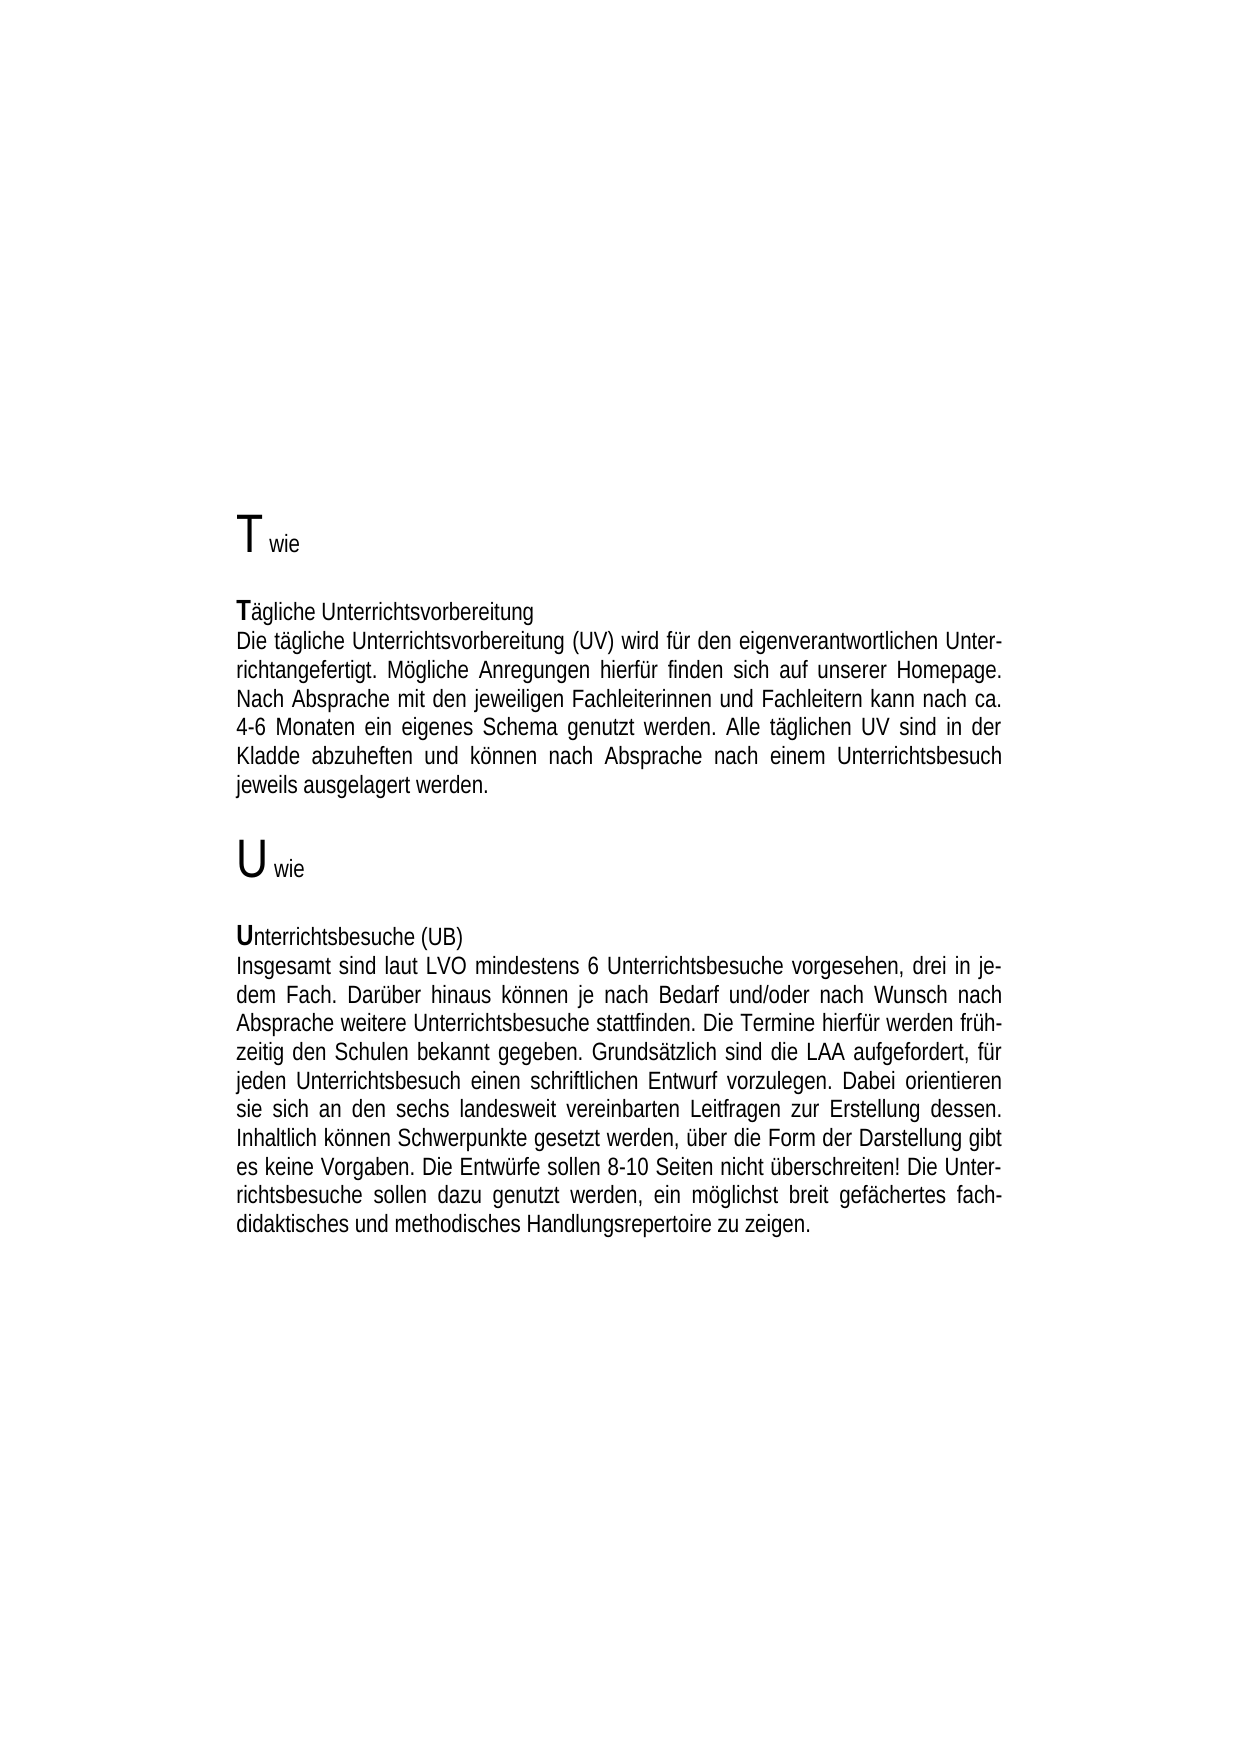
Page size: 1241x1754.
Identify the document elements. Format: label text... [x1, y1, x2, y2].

text Insgesamt sind laut LVO mindestens 6 Unterrichtsbesuche vorgesehen, drei in je-dem Fach. Darüber hinaus können je nach Bedarf und/oder nach Wunsch nach Absprache weitere Unterrichtsbesuche stattfinden. Die Termine hierfür werden früh-zeitig den Schulen bekannt gegeben. Grundsätzlich sind die LAA aufgefordert, für jeden Unterrichtsbesuch einen schriftlichen Entwurf vorzulegen. Dabei orientieren sie sich an den sechs landesweit vereinbarten Leitfragen zur Erstellung dessen. Inhaltlich können Schwerpunkte gesetzt werden, über die Form der Darstellung gibt es keine Vorgaben. Die Entwürfe sollen 8-10 Seiten nicht überschreiten! Die Unter-richtsbesuche sollen dazu genutzt werden, ein möglichst breit gefächertes fach-didaktisches und methodisches Handlungsrepertoire zu zeigen. [236, 951, 1004, 1238]
text U wie [236, 827, 1004, 889]
text Die tägliche Unterrichtsvorbereitung (UV) wird für den eigenverantwortlichen Unter-richtangefertigt. Mögliche Anregungen hierfür finden sich auf unserer Homepage. Nach Absprache mit den jeweiligen Fachleiterinnen und Fachleitern kann nach ca. 4-6 Monaten ein eigenes Schema genutzt werden. Alle täglichen UV sind in der Kladde abzuheften und können nach Absprache nach einem Unterrichtsbesuch jeweils ausgelagert werden. [236, 626, 1004, 798]
text T wie [236, 502, 1004, 564]
text Tägliche Unterrichtsvorbereitung [236, 593, 1004, 626]
text Unterrichtsbesuche (UB) [236, 918, 1004, 951]
